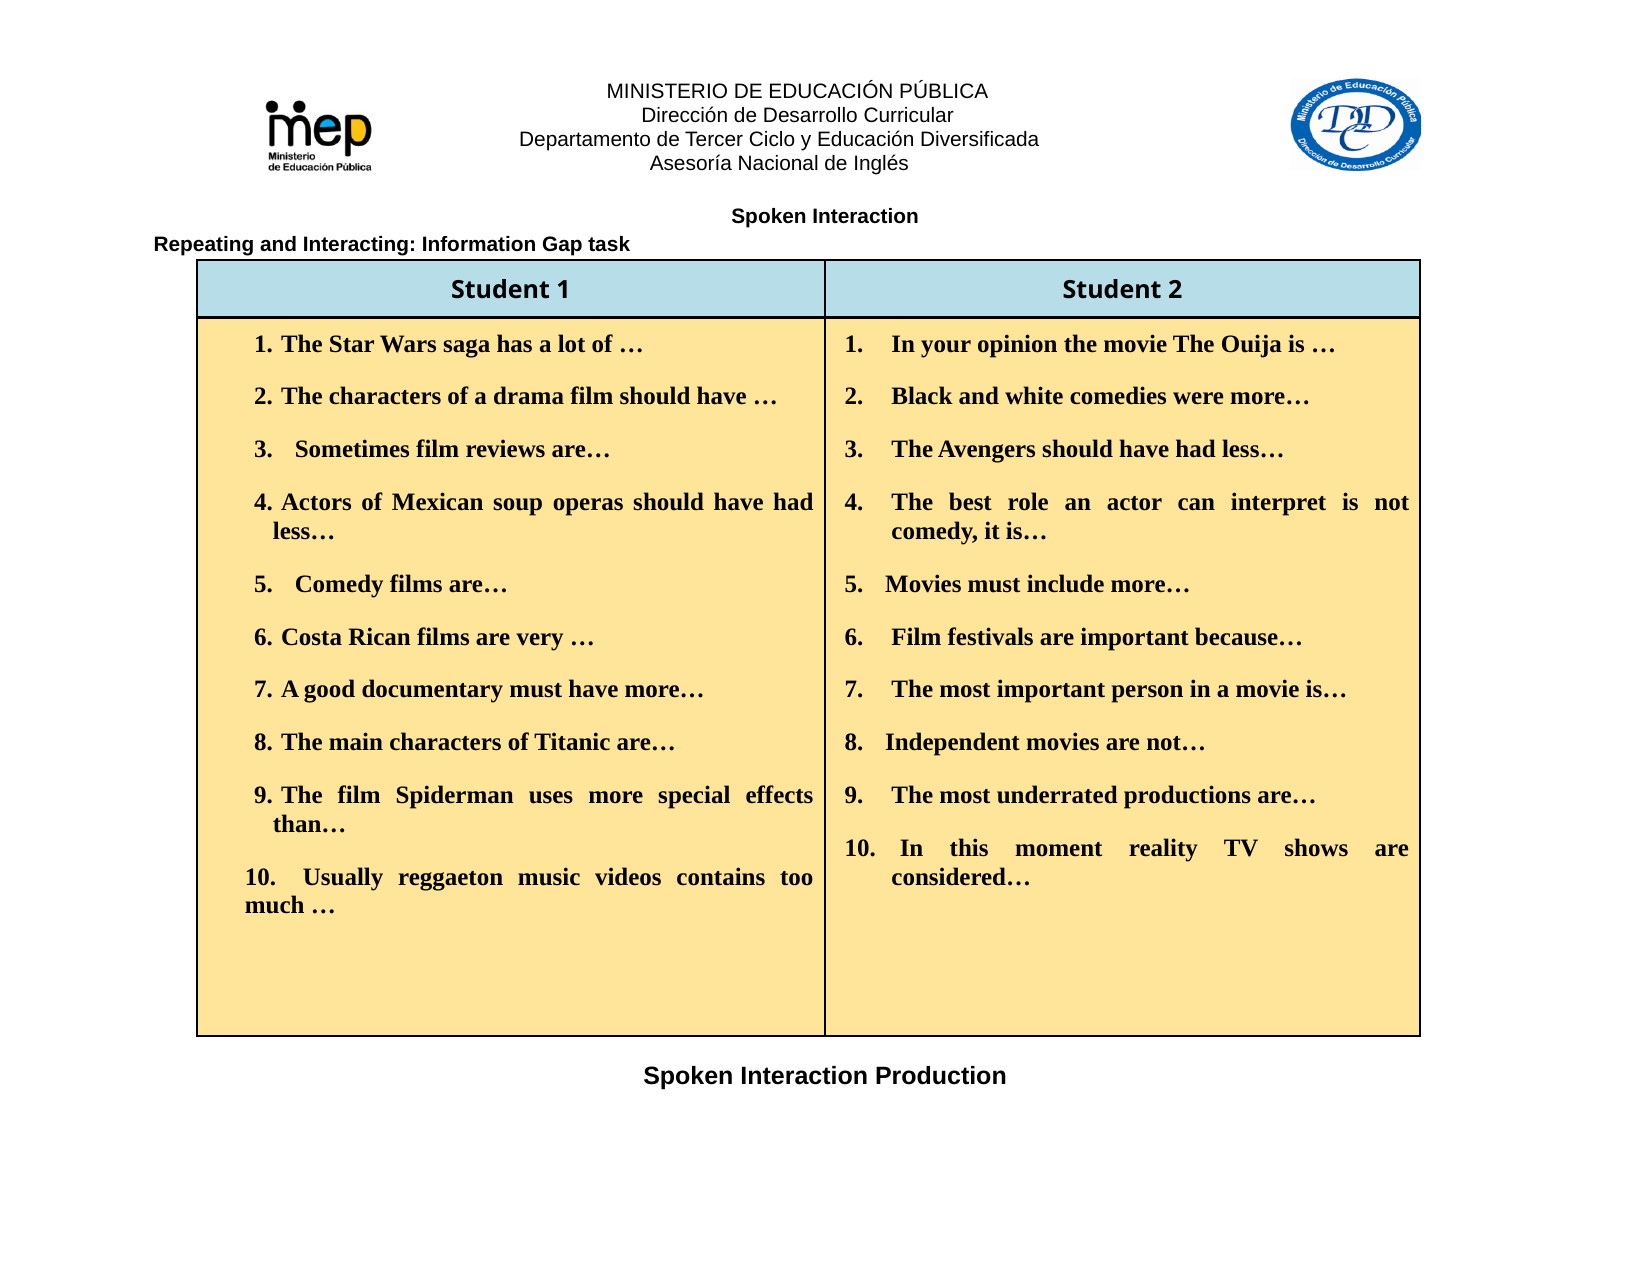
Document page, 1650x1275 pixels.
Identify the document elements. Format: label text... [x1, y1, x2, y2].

picture [1290, 78, 1422, 171]
table_header Student 1 [198, 261, 824, 316]
table_cell 1. The Star Wars saga has a lot of … 2. The characters of a drama film should have … 3. Sometimes film reviews are… 4. Actors of Mexican soup operas should have had less… 5. Comedy films are… 6. Costa Rican films are very … 7. A good documentary must have more… 8. The main characters of Titanic are… 9. The film Spiderman uses more special effects than… 10. Usually reggaeton music videos contains too much … [198, 319, 824, 1035]
table_cell 1. In your opinion the movie The Ouija is … 2. Black and white comedies were more… 3. The Avengers should have had less… 4. The best role an actor can interpret is not comedy, it is… 5. Movies must include more… 6. Film festivals are important because… 7. The most important person in a movie is… 8. Independent movies are not… 9. The most underrated productions are… 10. In this moment reality TV shows are considered… [826, 319, 1419, 1035]
picture [251, 88, 386, 181]
table_header Student 2 [826, 261, 1419, 316]
text Spoken Interaction Production [148, 1061, 1502, 1090]
text Spoken Interaction [148, 204, 1502, 228]
text Repeating and Interacting: Information Gap task [148, 232, 1502, 256]
